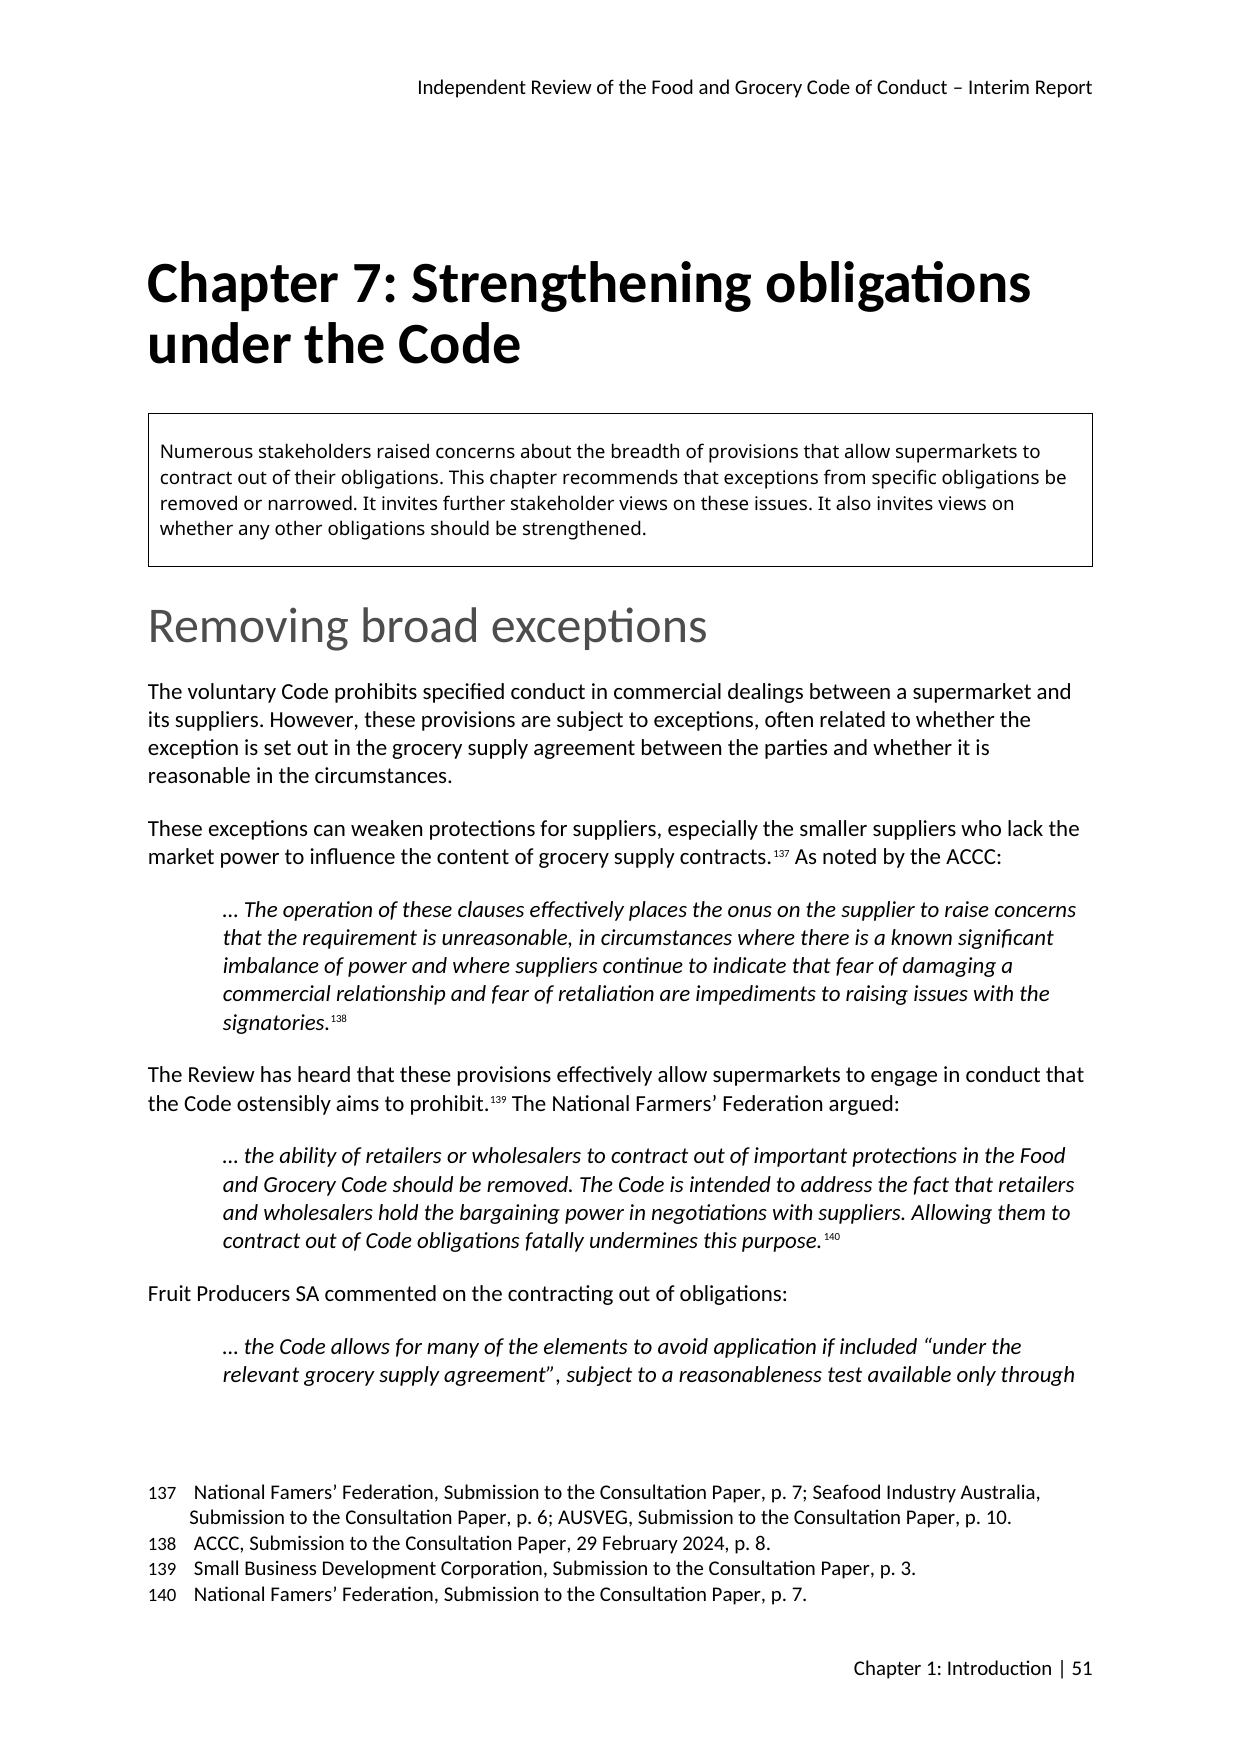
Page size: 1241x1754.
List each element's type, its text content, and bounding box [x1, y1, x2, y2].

text The voluntary Code prohibits specified conduct in commercial dealings between a supermarket and its suppliers. However, these provisions are subject to exceptions, often related to whether the exception is set out in the grocery supply agreement between the parties and whether it is reasonable in the circumstances. [148, 677, 1092, 789]
text … The operation of these clauses effectively places the onus on the supplier to raise concerns that the requirement is unreasonable, in circumstances where there is a known significant imbalance of power and where suppliers continue to indicate that fear of damaging a commercial relationship and fear of retaliation are impediments to raising issues with the signatories. [223, 896, 1092, 1036]
subtitle Removing broad exceptions [148, 604, 1092, 652]
text … the ability of retailers or wholesalers to contract out of important protections in the Food and Grocery Code should be removed. The Code is intended to address the fact that retailers and wholesalers hold the bargaining power in negotiations with suppliers. Allowing them to contract out of Code obligations fatally undermines this purpose. [223, 1142, 1092, 1254]
table_header Numerous stakeholders raised concerns about the breadth of provisions that allow supermarkets to contract out of their obligations. This chapter recommends that exceptions from specific obligations be removed or narrowed. It invites further stakeholder views on these issues. It also invites views on whether any other obligations should be strengthened. [149, 414, 1092, 566]
text The Review has heard that these provisions effectively allow supermarkets to engage in conduct that the Code ostensibly aims to prohibit. The National Farmers’ Federation argued: [148, 1061, 1092, 1117]
subtitle Chapter 7: Strengthening obligations under the Code [148, 254, 1092, 375]
text These exceptions can weaken protections for suppliers, especially the smaller suppliers who lack the market power to influence the content of grocery supply contracts. As noted by the ACCC: [148, 814, 1092, 871]
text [223, 1332, 1092, 1388]
text Fruit Producers SA commented on the contracting out of obligations: [148, 1279, 1092, 1307]
